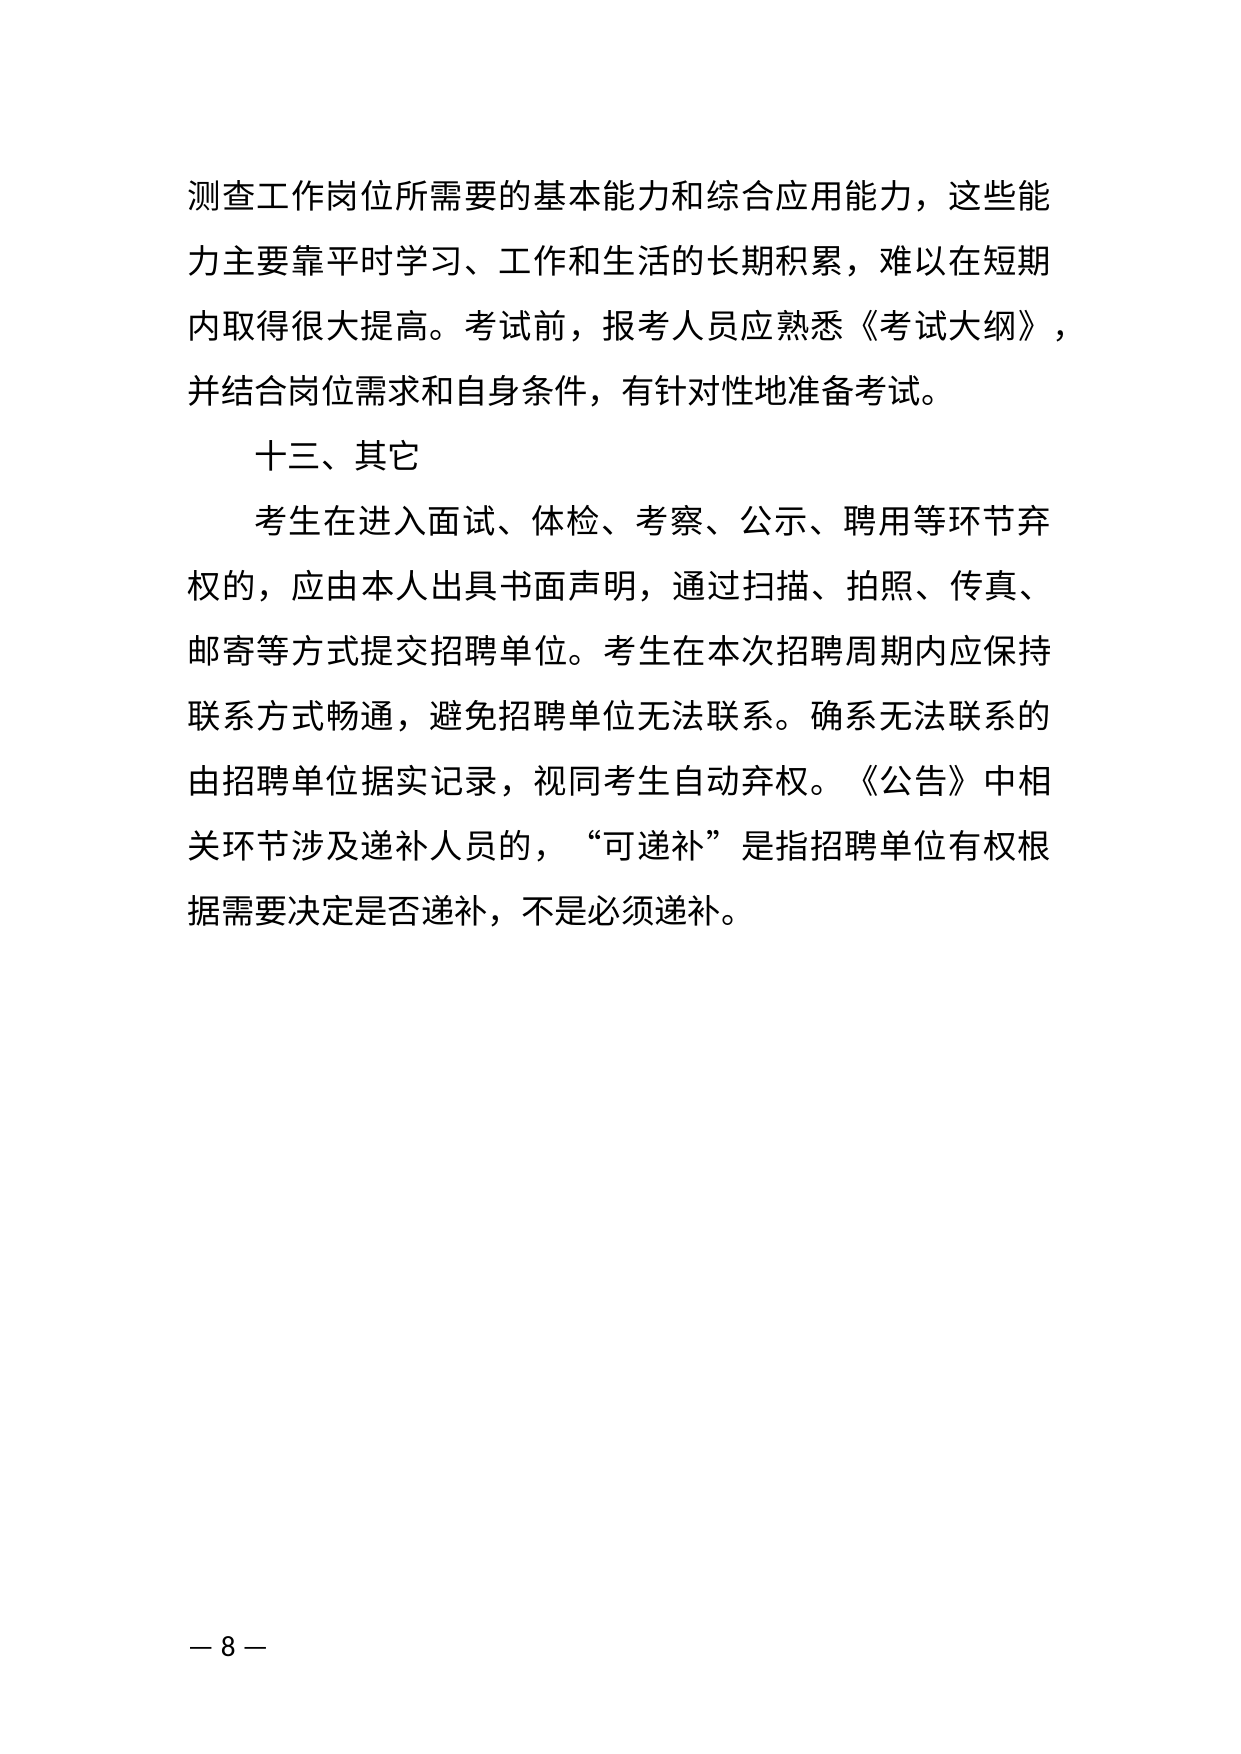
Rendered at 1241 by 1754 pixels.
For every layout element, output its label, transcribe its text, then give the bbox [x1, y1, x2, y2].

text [187, 162, 1053, 422]
text 考生在进入面试、体检、考察、公示、聘用等环节弃权的，应由本人出具书面声明，通过扫描、拍照、传真、邮寄等方式提交招聘单位。考生在本次招聘周期内应保持联系方式畅通，避免招聘单位无法联系。确系无法联系的，由招聘单位据实记录，视同考生自动弃权。《公告》中相关环节涉及递补人员的，“可递补”是指招聘单位有权根据需要决定是否递补，不是必须递补。 [187, 487, 1053, 942]
text 十三、其它 [187, 422, 1053, 487]
